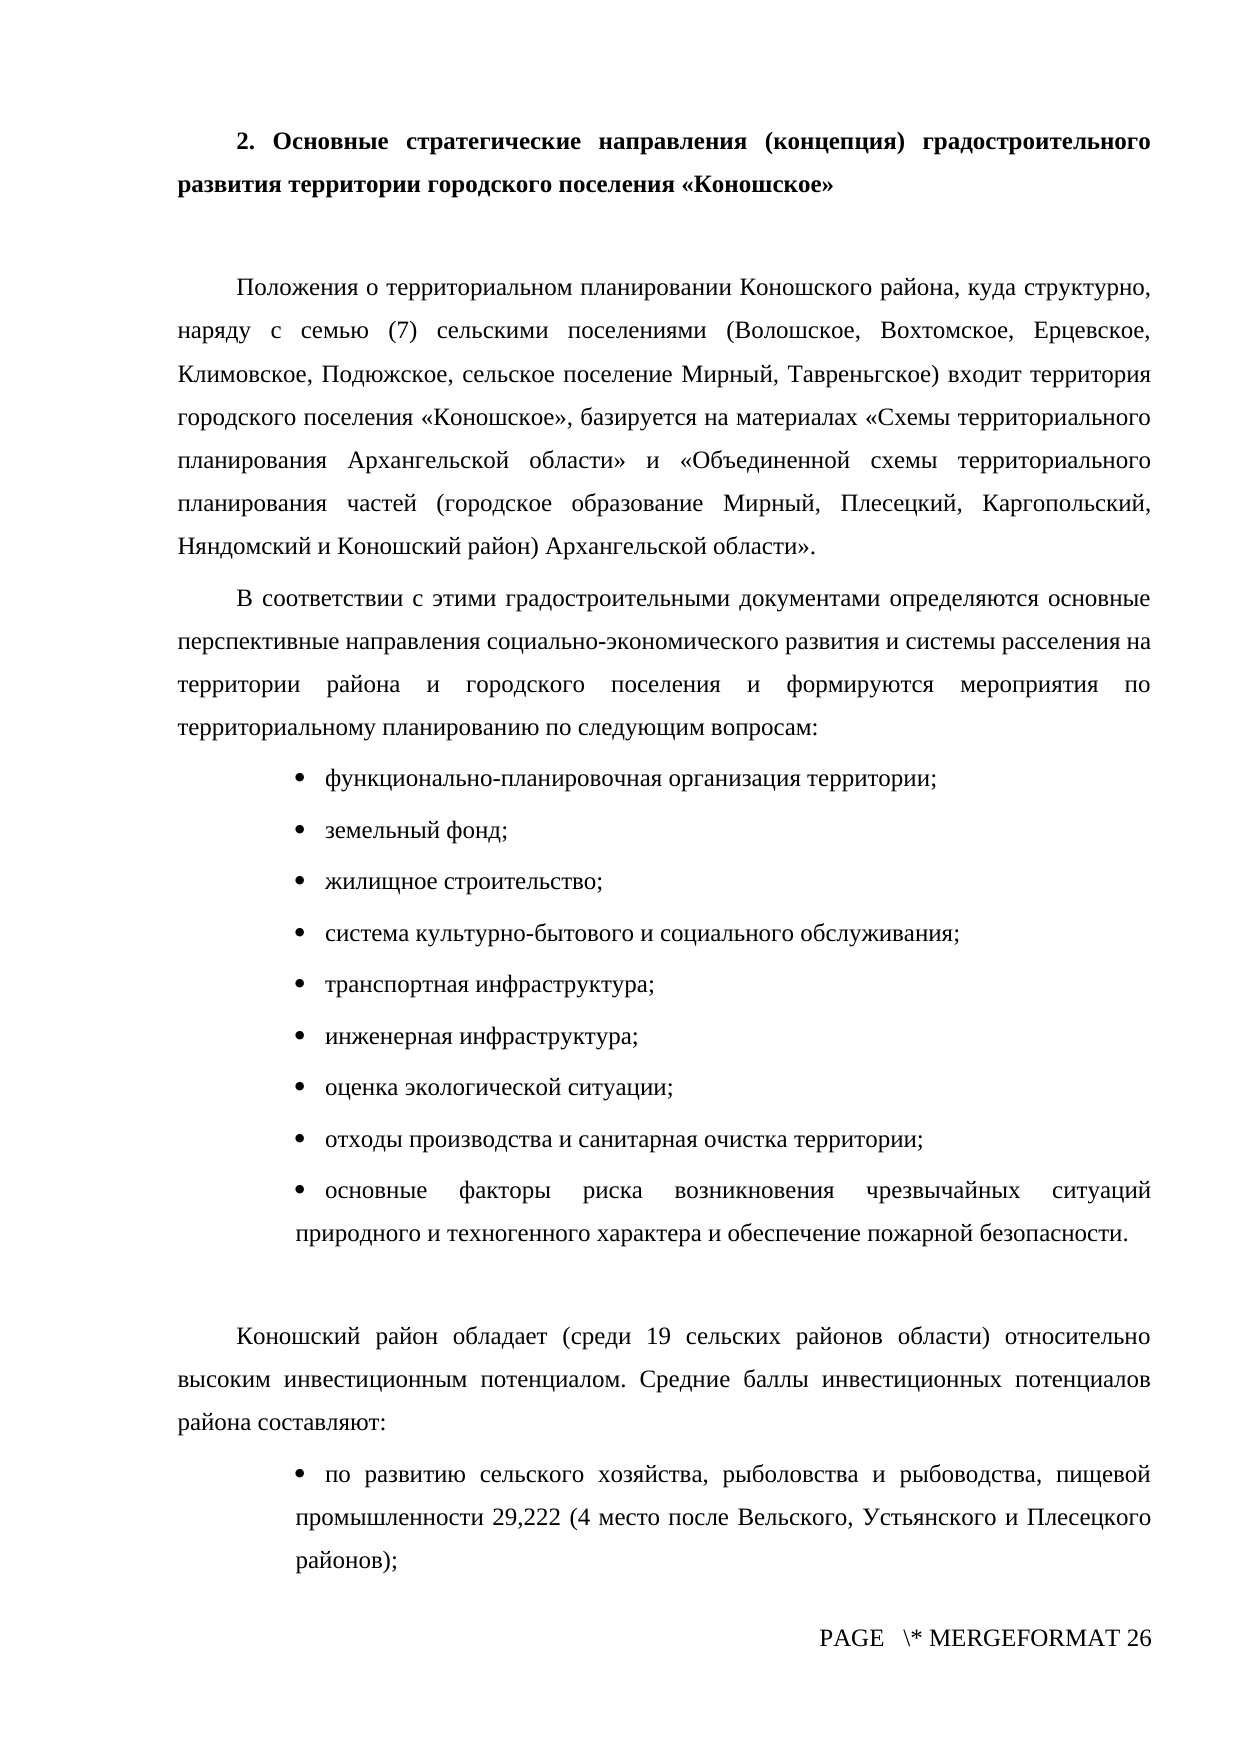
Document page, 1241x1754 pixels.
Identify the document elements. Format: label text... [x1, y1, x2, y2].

text Положения о территориальном планировании Коношского района, куда структурно, наряду с семью (7) сельскими поселениями (Волошское, Вохтомское, Ерцевское, Климовское, Подюжское, сельское поселение Мирный, Тавреньгское) входит территория городского поселения «Коношское», базируется на материалах «Схемы территориального планирования Архангельской области» и «Объединенной схемы территориального планирования частей (городское образование Мирный, Плесецкий, Каргопольский, Няндомский и Коношский район) Архангельской области». [177, 272, 1152, 560]
list оценка экологической ситуации; [295, 1072, 1152, 1101]
list жилищное строительство; [295, 866, 1152, 895]
list транспортная инфраструктура; [295, 969, 1152, 998]
list основные факторы риска возникновения чрезвычайных ситуаций природного и техногенного характера и обеспечение пожарной безопасности. [295, 1175, 1152, 1247]
text В соответствии с этими градостроительными документами определяются основные перспективные направления социально-экономического развития и системы расселения на территории района и городского поселения и формируются мероприятия по территориальному планированию по следующим вопросам: [177, 583, 1152, 741]
list отходы производства и санитарная очистка территории; [295, 1124, 1152, 1152]
list инженерная инфраструктура; [295, 1021, 1152, 1049]
list система культурно-бытового и социального обслуживания; [295, 918, 1152, 947]
list функционально-планировочная организация территории; [295, 763, 1152, 792]
text 2. Основные стратегические направления (концепция) градостроительного развития территории городского поселения «Коношское» [177, 126, 1152, 198]
list земельный фонд; [295, 815, 1152, 844]
text Коношский район обладает (среди 19 сельских районов области) относительно высоким инвестиционным потенциалом. Средние баллы инвестиционных потенциалов района составляют: [177, 1321, 1152, 1436]
list по развитию сельского хозяйства, рыболовства и рыбоводства, пищевой промышленности 29,222 (4 место после Вельского, Устьянского и Плесецкого районов); [295, 1459, 1152, 1574]
